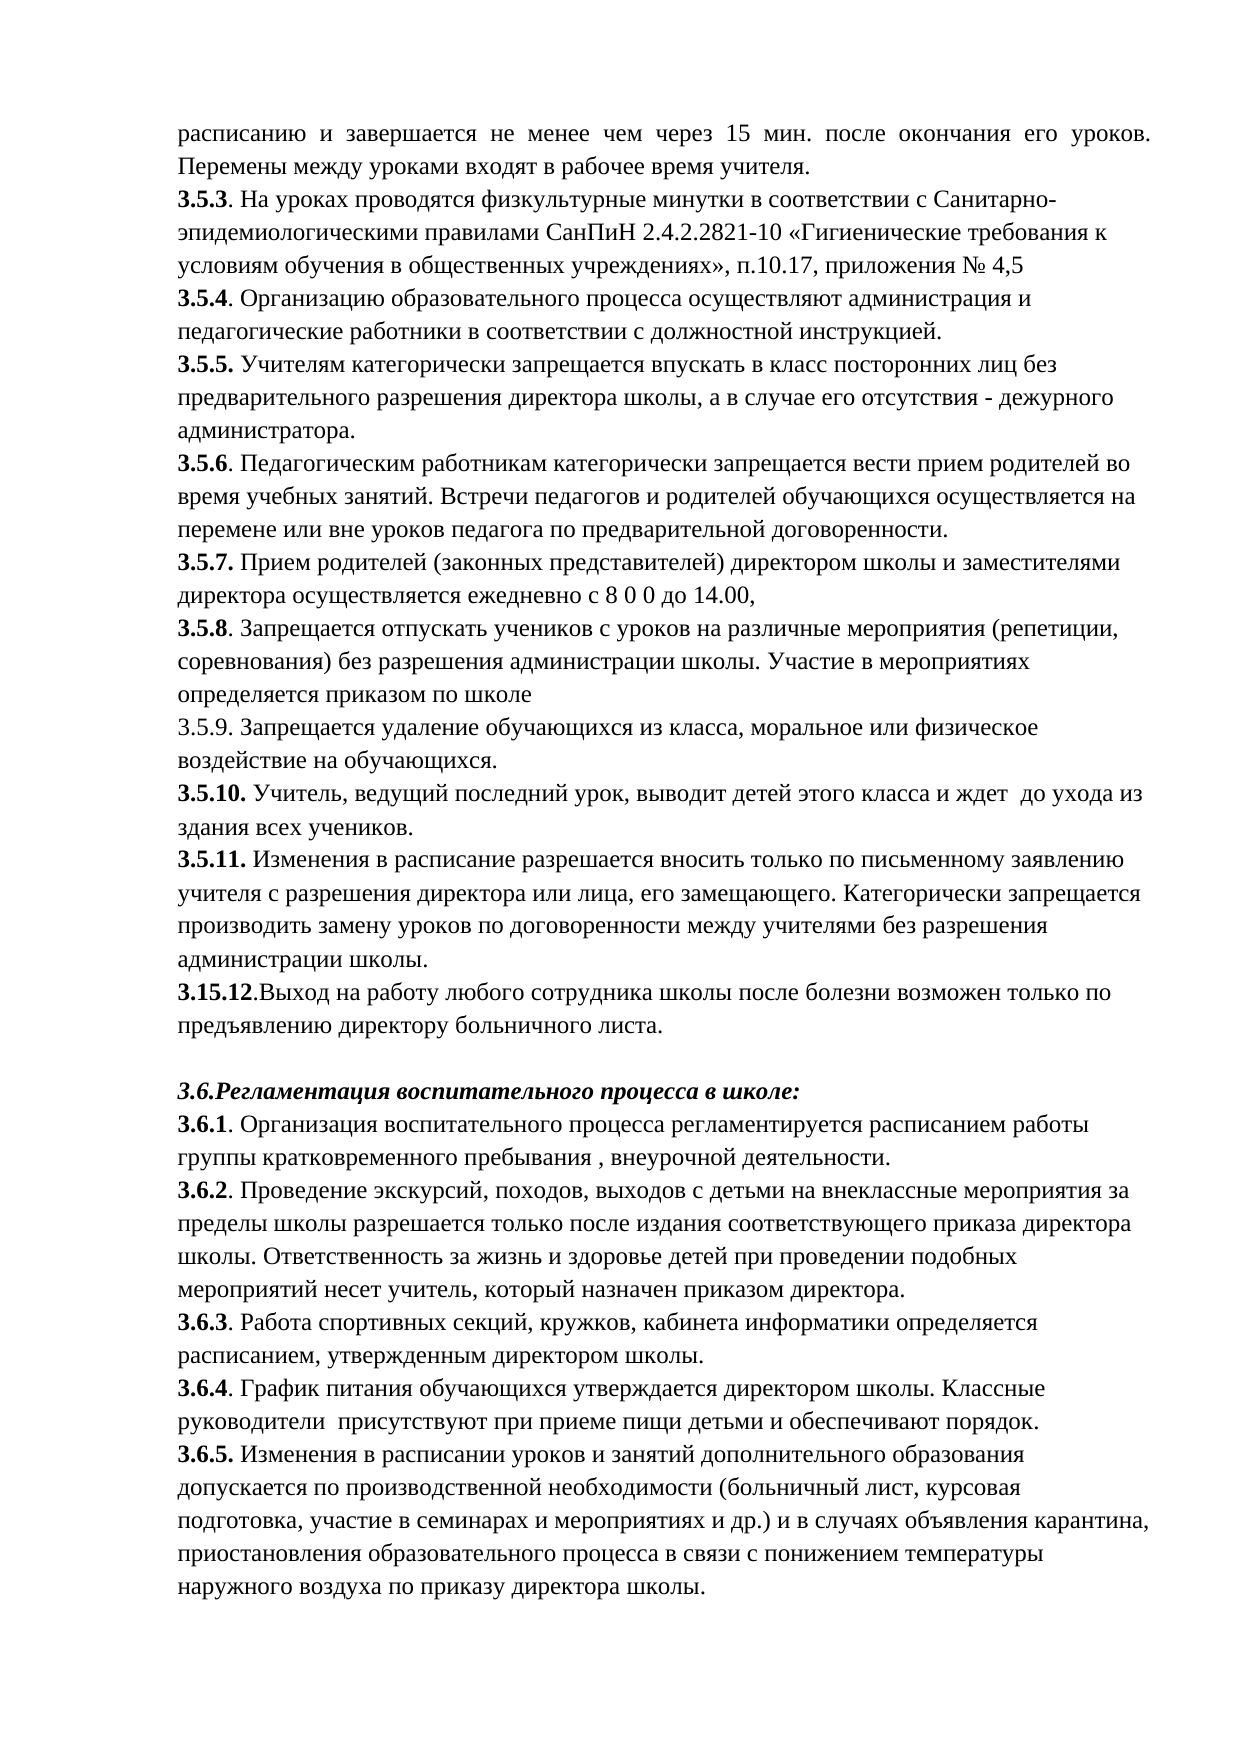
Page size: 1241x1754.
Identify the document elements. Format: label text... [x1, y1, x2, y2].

text 3.5.4. Организацию образовательного процесса осуществляют администрация и педагогические работники в соответствии с должностной инструкцией. [177, 283, 1152, 345]
text 3.6.Регламентация воспитательного процесса в школе: [177, 1076, 1152, 1104]
text 3.5.6. Педагогическим работникам категорически запрещается вести прием родителей во время учебных занятий. Встречи педагогов и родителей обучающихся осуществляется на перемене или вне уроков педагога по предварительной договоренности. [177, 448, 1152, 543]
text 3.6.3. Работа спортивных секций, кружков, кабинета информатики определяется расписанием, утвержденным директором школы. [177, 1307, 1152, 1369]
text 3.15.12.Выход на работу любого сотрудника школы после болезни возможен только по предъявлению директору больничного листа. [177, 977, 1152, 1038]
text 3.5.10. Учитель, ведущий последний урок, выводит детей этого класса и ждет до ухода из здания всех учеников. [177, 778, 1152, 840]
text 3.6.5. Изменения в расписании уроков и занятий дополнительного образования допускается по производственной необходимости (больничный лист, курсовая подготовка, участие в семинарах и мероприятиях и др.) и в случаях объявления карантина, приостановления образовательного процесса в связи с понижением температуры наружного воздуха по приказу директора школы. [177, 1439, 1152, 1600]
text 3.5.11. Изменения в расписание разрешается вносить только по письменному заявлению учителя с разрешения директора или лица, его замещающего. Категорически запрещается производить замену уроков по договоренности между учителями без разрешения администрации школы. [177, 844, 1152, 972]
text 3.5.7. Прием родителей (законных представителей) директором школы и заместителями директора осуществляется ежедневно с 8 0 0 до 14.00, [177, 547, 1152, 609]
text 3.6.1. Организация воспитательного процесса регламентируется расписанием работы группы кратковременного пребывания , внеурочной деятельности. [177, 1109, 1152, 1171]
text 3.5.8. Запрещается отпускать учеников с уроков на различные мероприятия (репетиции, соревнования) без разрешения администрации школы. Участие в мероприятиях определяется приказом по школе [177, 613, 1152, 708]
text 3.5.3. На уроках проводятся физкультурные минутки в соответствии с Санитарно-эпидемиологическими правилами СанПиН 2.4.2.2821-10 «Гигиенические требования к условиям обучения в общественных учреждениях», п.10.17, приложения № 4,5 [177, 184, 1152, 279]
text 3.6.4. График питания обучающихся утверждается директором школы. Классные руководители присутствуют при приеме пищи детьми и обеспечивают порядок. [177, 1373, 1152, 1435]
text расписанию и завершается не менее чем через 15 мин. после окончания его уроков. Перемены между уроками входят в рабочее время учителя. [177, 118, 1152, 180]
text 3.5.5. Учителям категорически запрещается впускать в класс посторонних лиц без предварительного разрешения директора школы, а в случае его отсутствия - дежурного администратора. [177, 349, 1152, 444]
text 3.5.9. Запрещается удаление обучающихся из класса, моральное или физическое воздействие на обучающихся. [177, 712, 1152, 774]
text 3.6.2. Проведение экскурсий, походов, выходов с детьми на внеклассные мероприятия за пределы школы разрешается только после издания соответствующего приказа директора школы. Ответственность за жизнь и здоровье детей при проведении подобных мероприятий несет учитель, который назначен приказом директора. [177, 1175, 1152, 1303]
